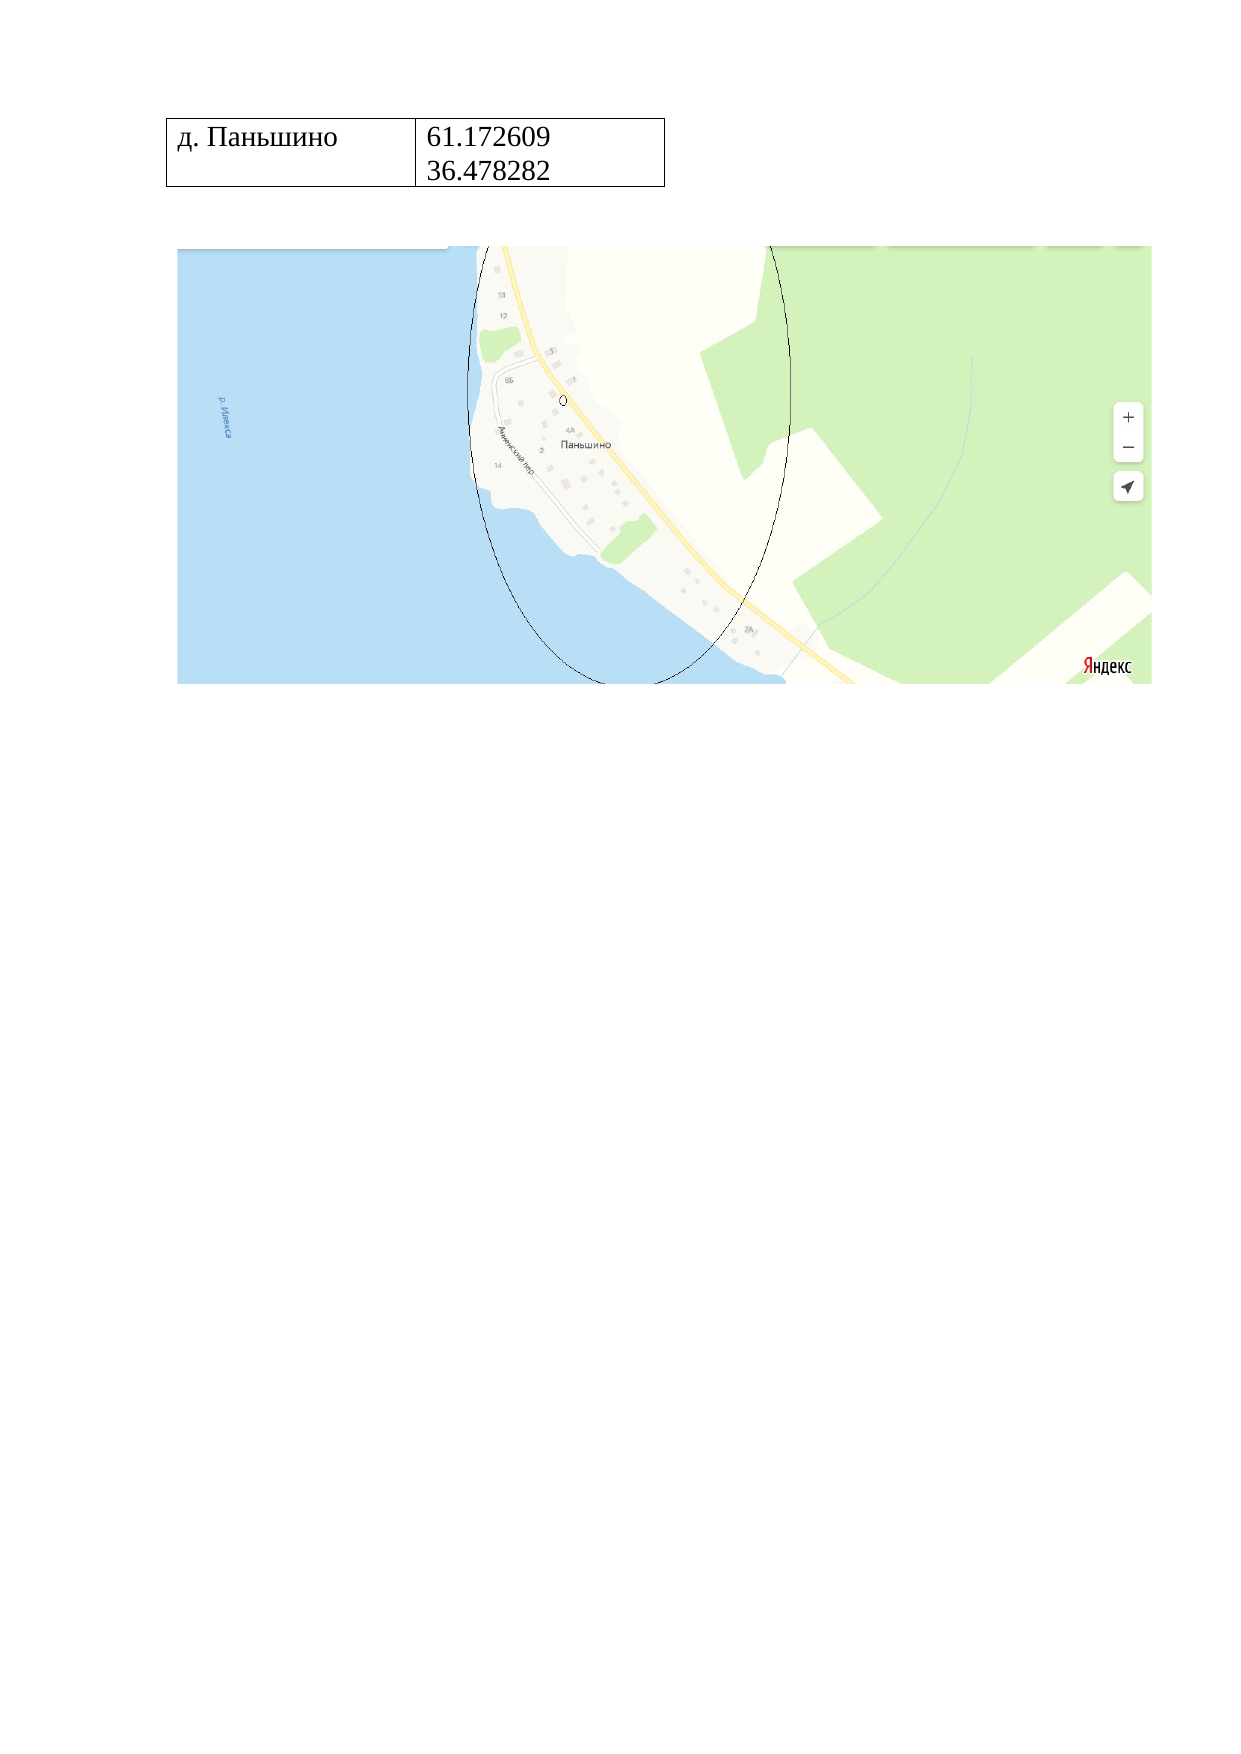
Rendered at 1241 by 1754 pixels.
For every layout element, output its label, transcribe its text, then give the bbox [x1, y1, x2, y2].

table_header 61.172609 36.478282 [416, 119, 664, 186]
picture [177, 246, 1152, 684]
table_header д. Паньшино [167, 119, 415, 186]
